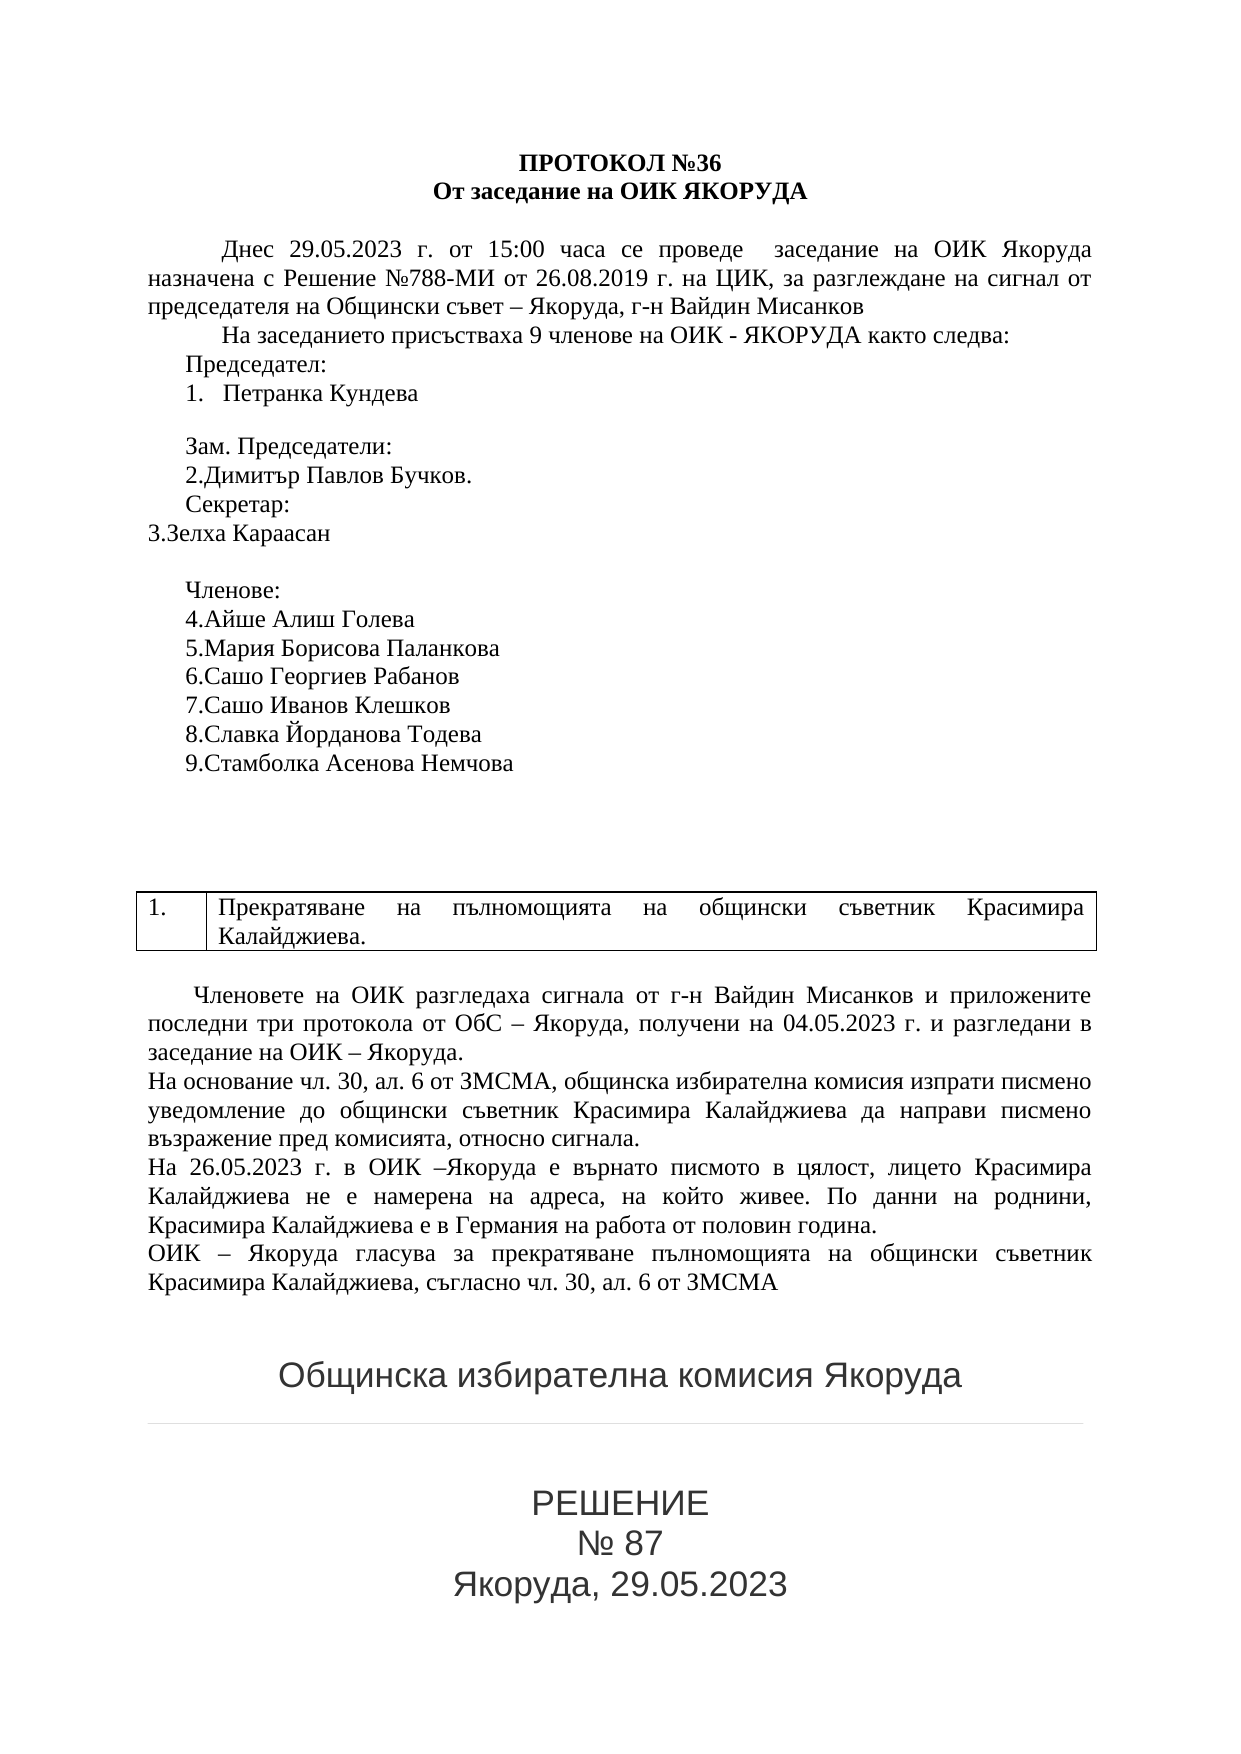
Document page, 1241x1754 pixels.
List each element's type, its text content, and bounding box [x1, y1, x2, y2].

text 4.Айше Алиш Голева [185, 604, 1093, 633]
text Членовете на ОИК разгледаха сигнала от г-н Вайдин Мисанков и приложените последни три протокола от ОбС – Якоруда, получени на 04.05.2023 г. и разгледани в заседание на ОИК – Якоруда. [148, 980, 1093, 1066]
text 9.Стамболка Асенова Немчова [185, 748, 1093, 776]
text На основание чл. 30, ал. 6 от ЗМСМА, общинска избирателна комисия изпрати писмено уведомление до общински съветник Красимира Калайджиева да направи писмено възражение пред комисията, относно сигнала. [148, 1066, 1093, 1152]
table_header Прекратяване на пълномощията на общински съветник Красимира Калайджиева. [207, 893, 1096, 950]
text Членове: [185, 575, 1093, 604]
text ОИК – Якоруда гласува за прекратяване пълномощията на общински съветник Красимира Калайджиева, съгласно чл. 30, ал. 6 от ЗМСМА [148, 1238, 1093, 1296]
text Председател: [185, 349, 1093, 378]
text 3.Зелха Караасан [148, 518, 1093, 546]
text ПРОТОКОЛ №36 [148, 148, 1093, 176]
text РЕШЕНИЕ № 87 Якоруда, 29.05.2023 [148, 1482, 1093, 1604]
text Днес 29.05.2023 г. от 15:00 часа се проведе заседание на ОИК Якоруда назначена с Решение №788-МИ от 26.08.2019 г. на ЦИК, за разглеждане на сигнал от председателя на Общински съвет – Якоруда, г-н Вайдин Мисанков [148, 234, 1093, 320]
text 2.Димитър Павлов Бучков. [185, 460, 1093, 489]
text От заседание на ОИК ЯКОРУДА [148, 176, 1093, 205]
text 8.Славка Йорданова Тодева [185, 719, 1093, 748]
text Зам. Председатели: [185, 431, 1093, 460]
text На заседанието присъстваха 9 членове на ОИК - ЯКОРУДА както следва: [148, 320, 1093, 349]
text 6.Сашо Георгиев Рабанов [185, 661, 1093, 690]
table_header 1. [137, 893, 206, 950]
text На 26.05.2023 г. в ОИК –Якоруда е върнато писмото в цялост, лицето Красимира Калайджиева не е намерена на адреса, на който живее. По данни на роднини, Красимира Калайджиева е в Германия на работа от половин година. [148, 1152, 1093, 1238]
list Петранка Кундева [185, 378, 1093, 406]
text 7.Сашо Иванов Клешков [185, 690, 1093, 719]
text 5.Мария Борисова Паланкова [185, 633, 1093, 661]
text Общинска избирателна комисия Якоруда [148, 1354, 1093, 1395]
text Секретар: [185, 489, 1093, 518]
